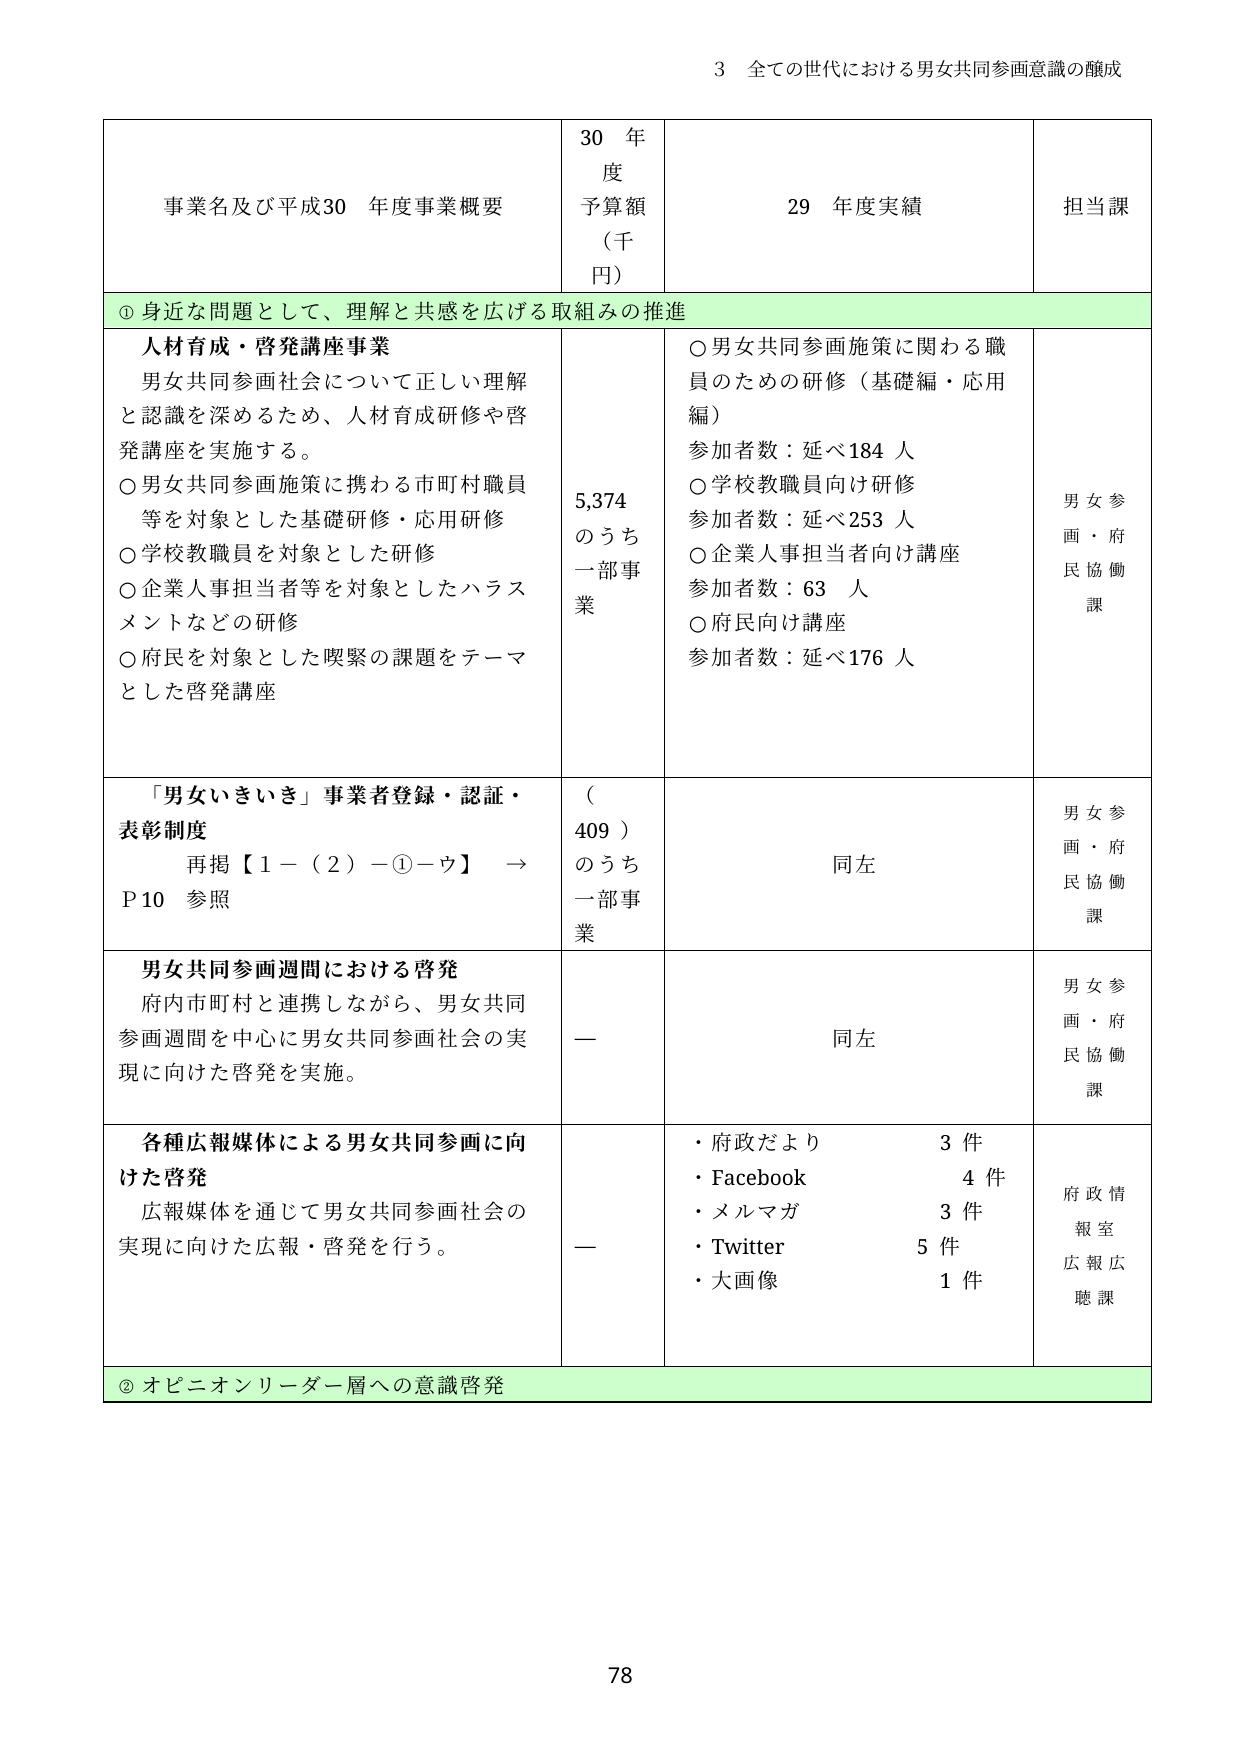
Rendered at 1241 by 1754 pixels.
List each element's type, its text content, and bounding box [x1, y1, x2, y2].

table_cell 男女参画・府民協働課 [1034, 329, 1151, 777]
table_cell ― [562, 951, 664, 1123]
table_cell ②オピニオンリーダー層への意識啓発 [104, 1367, 1151, 1401]
table_cell 同左 [665, 951, 1033, 1123]
table_cell ― [562, 1125, 664, 1366]
table_header 事業名及び平成30年度事業概要 [104, 120, 561, 292]
table_cell 同左 [665, 778, 1033, 950]
table_cell 5,374 のうち 一部事業 [562, 329, 664, 777]
table_cell 男女参画・府民協働課 [1034, 778, 1151, 950]
table_cell 人材育成・啓発講座事業 男女共同参画社会について正しい理解と認識を深めるため、人材育成研修や啓発講座を実施する。 ○男女共同参画施策に携わる市町村職員等を対象とした基礎研修・応用研修 ○学校教職員を対象とした研修 ○企業人事担当者等を対象としたハラスメントなどの研修 ○府民を対象とした喫緊の課題をテーマとした啓発講座 [104, 329, 561, 777]
table_cell ①身近な問題として、理解と共感を広げる取組みの推進 [104, 293, 1151, 327]
table_cell 「男女いきいき」事業者登録・認証・表彰制度 再掲【１－（２）－①－ウ】 → Ｐ10参照 [104, 778, 561, 950]
table_cell 男女参画・府民協働課 [1034, 951, 1151, 1123]
table_header 29年度実績 [665, 120, 1033, 292]
table_cell 各種広報媒体による男女共同参画に向けた啓発 広報媒体を通じて男女共同参画社会の実現に向けた広報・啓発を行う。 [104, 1125, 561, 1366]
table_header 30年度 予算額 （千円） [562, 120, 664, 292]
table_cell ○男女共同参画施策に関わる職員のための研修（基礎編・応用編） 参加者数：延べ184人 ○学校教職員向け研修 参加者数：延べ253人 ○企業人事担当者向け講座 参加者数：63人 ○府民向け講座 参加者数：延べ176人 [665, 329, 1033, 777]
table_cell 男女共同参画週間における啓発 府内市町村と連携しながら、男女共同参画週間を中心に男女共同参画社会の実現に向けた啓発を実施。 [104, 951, 561, 1123]
table_cell （409） のうち 一部事業 [562, 778, 664, 950]
table_cell 府政情報室 広報広聴課 [1034, 1125, 1151, 1366]
table_cell ・府政だより 3件 ・Facebook 4件 ・メルマガ 3件 ・Twitter 5件 ・大画像 1件 [665, 1125, 1033, 1366]
table_header 担当課 [1034, 120, 1151, 292]
